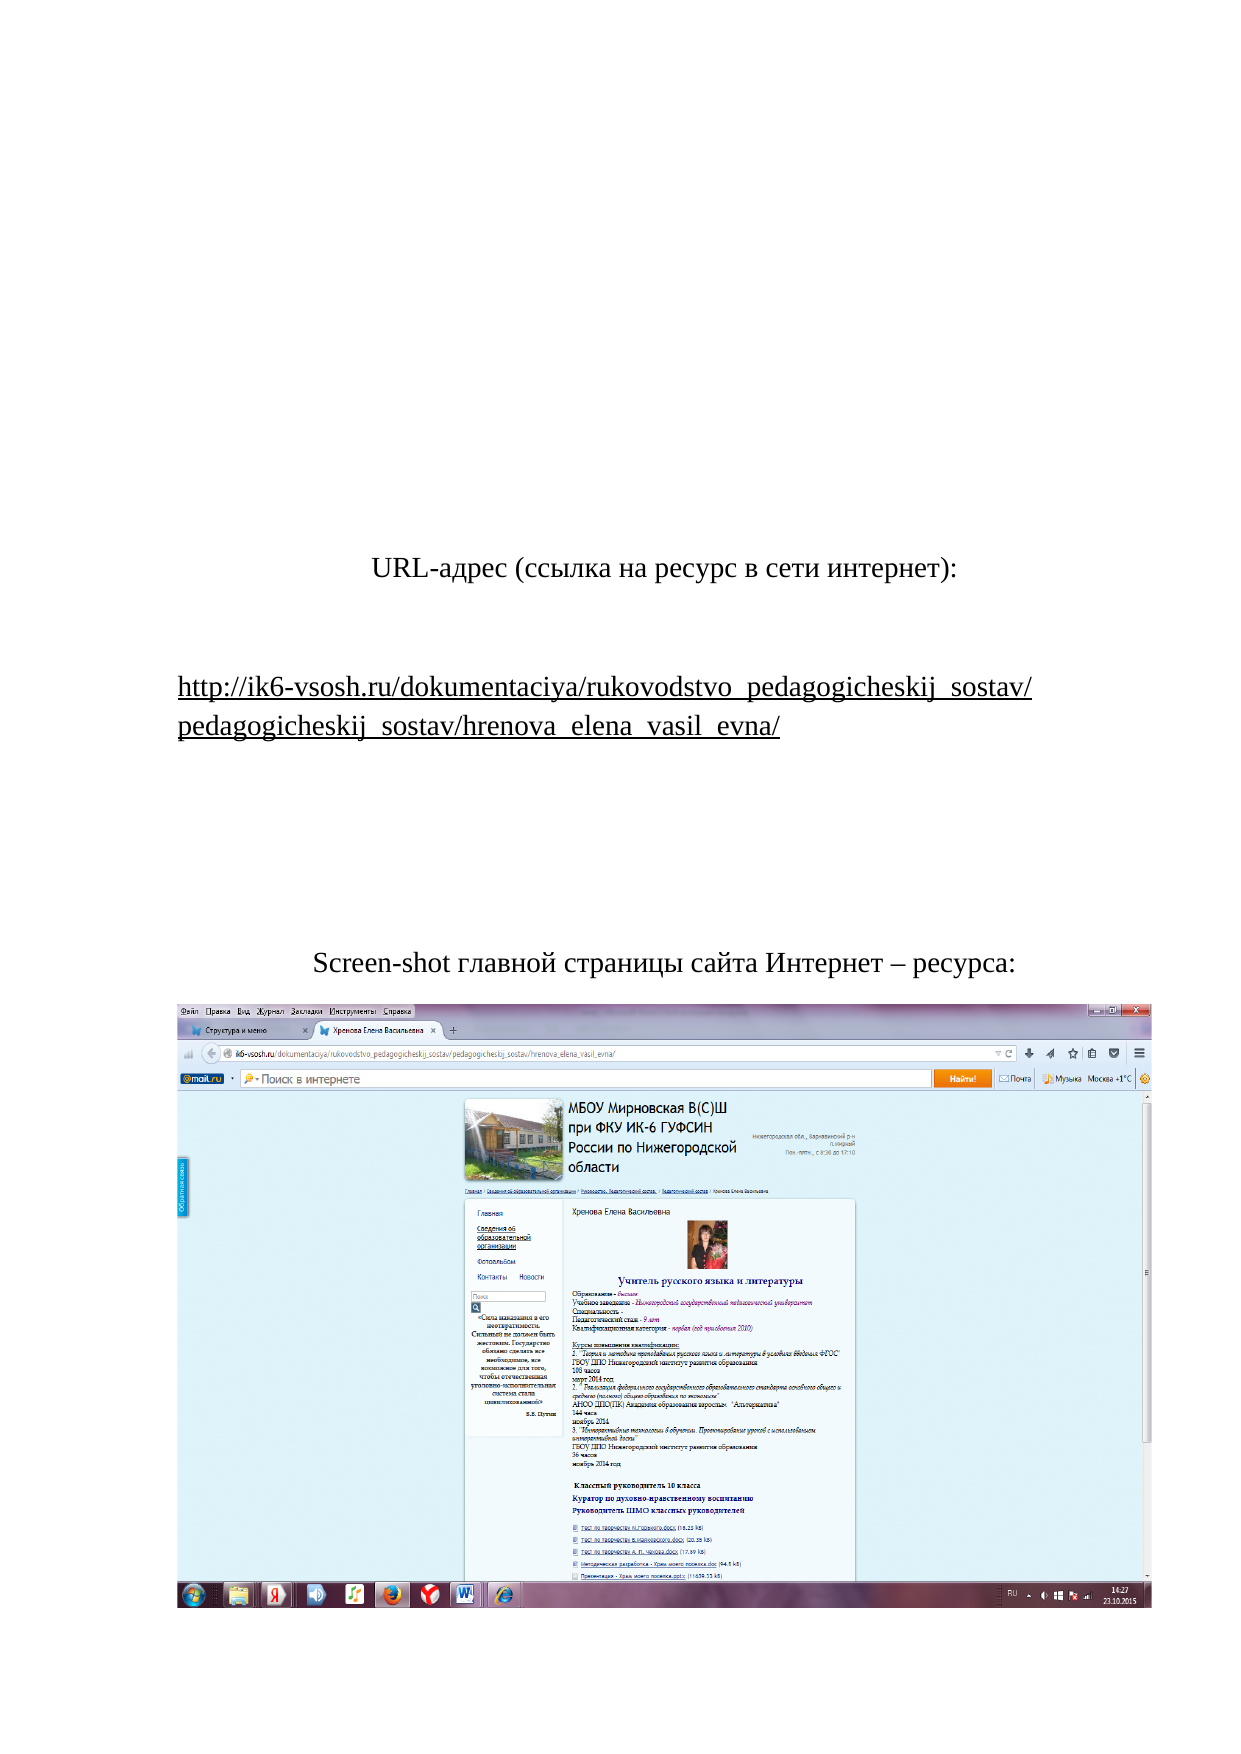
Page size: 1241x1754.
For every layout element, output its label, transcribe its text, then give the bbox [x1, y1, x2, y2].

text http://ik6-vsosh.ru/dokumentaciya/rukovodstvo_pedagogicheskij_sostav/pedagogicheskij_sostav/hrenova_elena_vasil_evna/ [177, 669, 1152, 741]
text URL-адрес (ссылка на ресурс в сети интернет): [177, 551, 1152, 584]
picture [177, 1004, 1152, 1608]
text Screen-shot главной страницы сайта Интернет – ресурса: [177, 945, 1152, 979]
